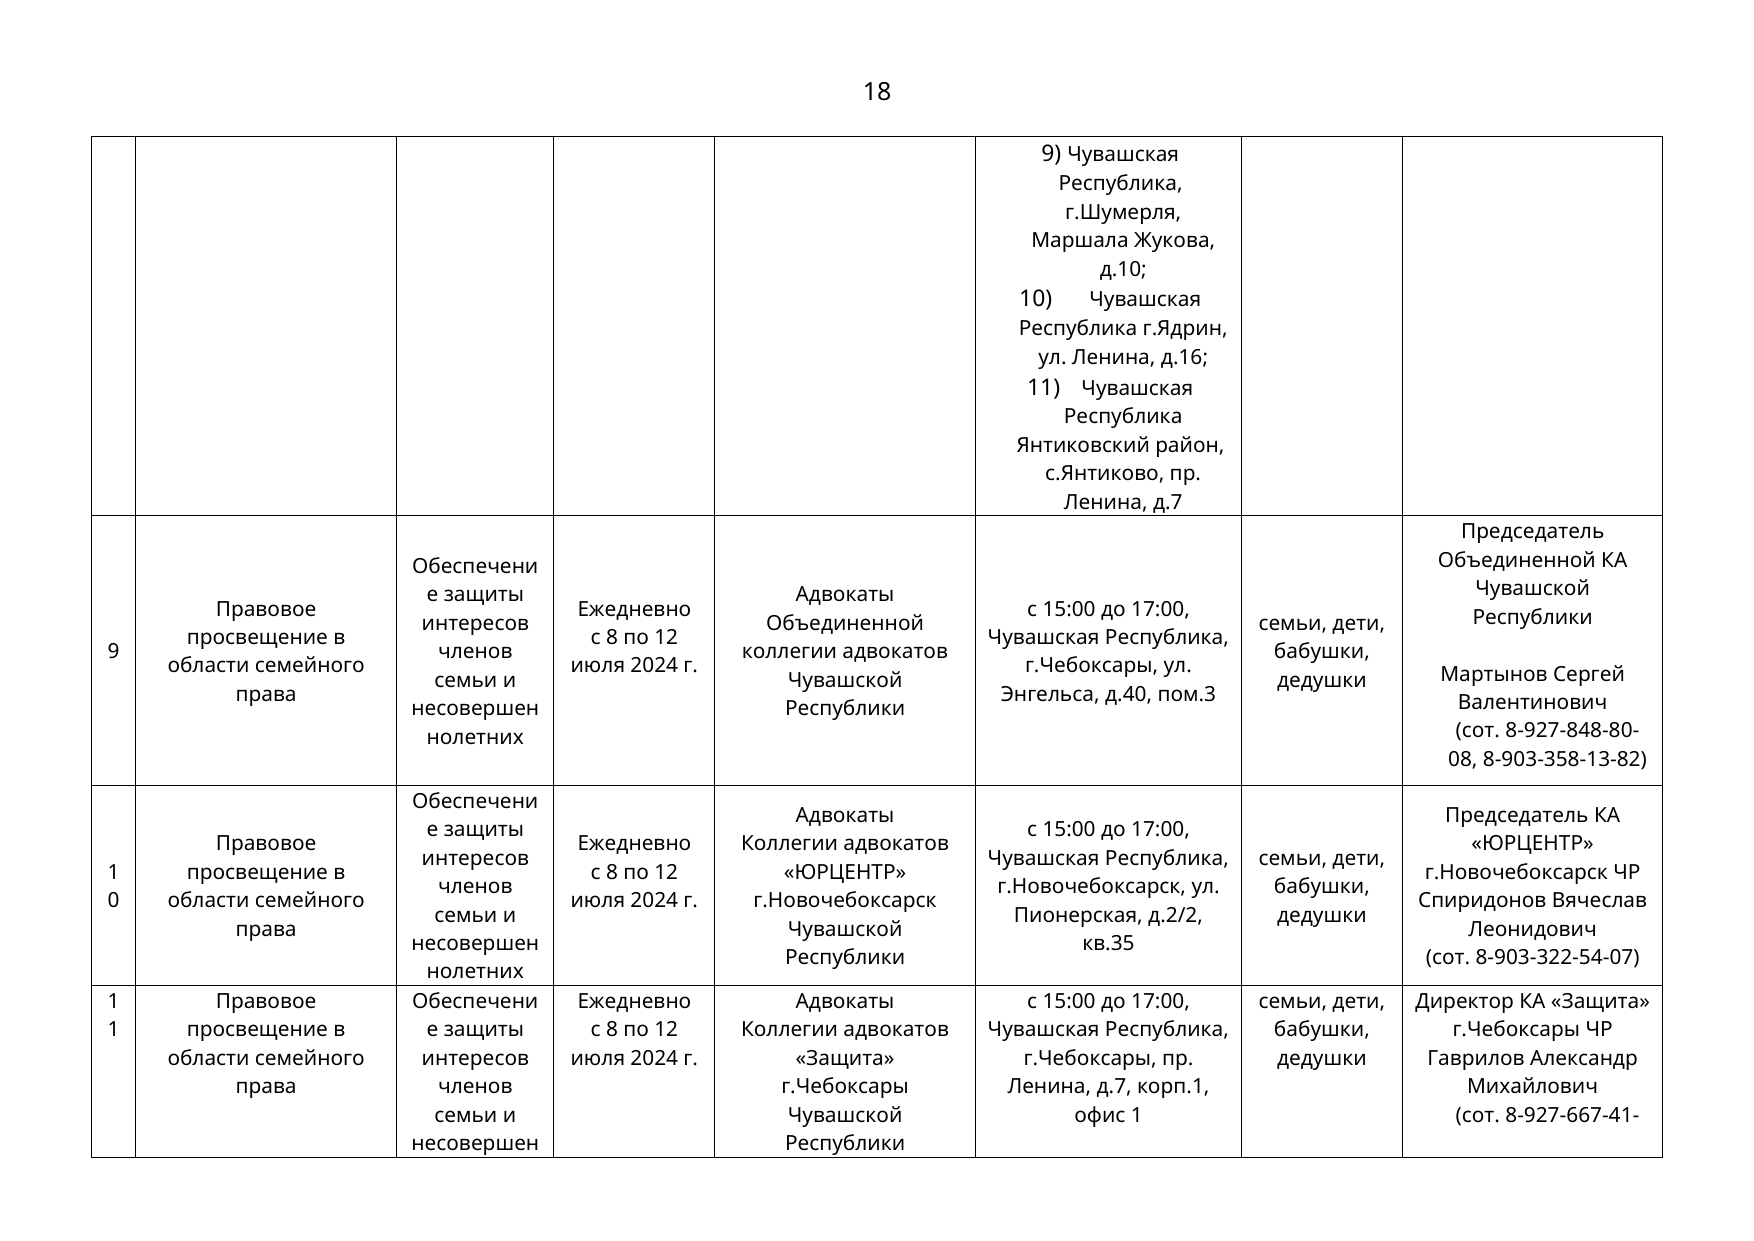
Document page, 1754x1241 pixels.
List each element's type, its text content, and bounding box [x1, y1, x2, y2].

table_cell семьи, дети, бабушки, дедушки [1242, 786, 1402, 985]
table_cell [976, 137, 1241, 515]
table_cell Ежедневно с 8 по 12 июля 2024 г. [554, 786, 714, 985]
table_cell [397, 137, 553, 515]
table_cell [136, 986, 396, 1157]
table_cell Ежедневно с 8 по 12 июля 2024 г. [554, 516, 714, 785]
table_cell семьи, дети, бабушки, дедушки [1242, 516, 1402, 785]
table_cell Обеспечение защиты интересов членов семьи и несовершеннолетних [397, 516, 553, 785]
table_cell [1242, 986, 1402, 1157]
table_cell Адвокаты Объединенной коллегии адвокатов Чувашской Республики [715, 516, 975, 785]
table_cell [554, 986, 714, 1157]
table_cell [397, 986, 553, 1157]
table_cell 11 [92, 986, 135, 1157]
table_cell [715, 986, 975, 1157]
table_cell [715, 137, 975, 515]
table_cell 9 [92, 516, 135, 785]
table_cell с 15:00 до 17:00, Чувашская Республика, г.Новочебоксарск, ул. Пионерская, д.2/2, кв.35 [976, 786, 1241, 985]
table_cell 8 [92, 137, 135, 515]
table_cell Адвокаты Коллегии адвокатов «ЮРЦЕНТР» г.Новочебоксарск Чувашской Республики [715, 786, 975, 985]
table_cell Правовое просвещение в области семейного права [136, 786, 396, 985]
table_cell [1403, 986, 1662, 1157]
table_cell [136, 137, 396, 515]
table_cell Правовое просвещение в области семейного права [136, 516, 396, 785]
table_cell Председатель КА «ЮРЦЕНТР» г.Новочебоксарск ЧР Спиридонов Вячеслав Леонидович (сот. 8-903-322-54-07) [1403, 786, 1662, 985]
table_cell Обеспечение защиты интересов членов семьи и несовершеннолетних [397, 786, 553, 985]
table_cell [1403, 137, 1662, 515]
table_cell Председатель Объединенной КА Чувашской Республики Мартынов Сергей Валентинович (сот. 8-927-848-80-08, 8-903-358-13-82) [1403, 516, 1662, 785]
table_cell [1242, 137, 1402, 515]
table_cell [554, 137, 714, 515]
table_cell 10 [92, 786, 135, 985]
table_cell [976, 986, 1241, 1157]
table_cell с 15:00 до 17:00, Чувашская Республика, г.Чебоксары, ул. Энгельса, д.40, пом.3 [976, 516, 1241, 785]
